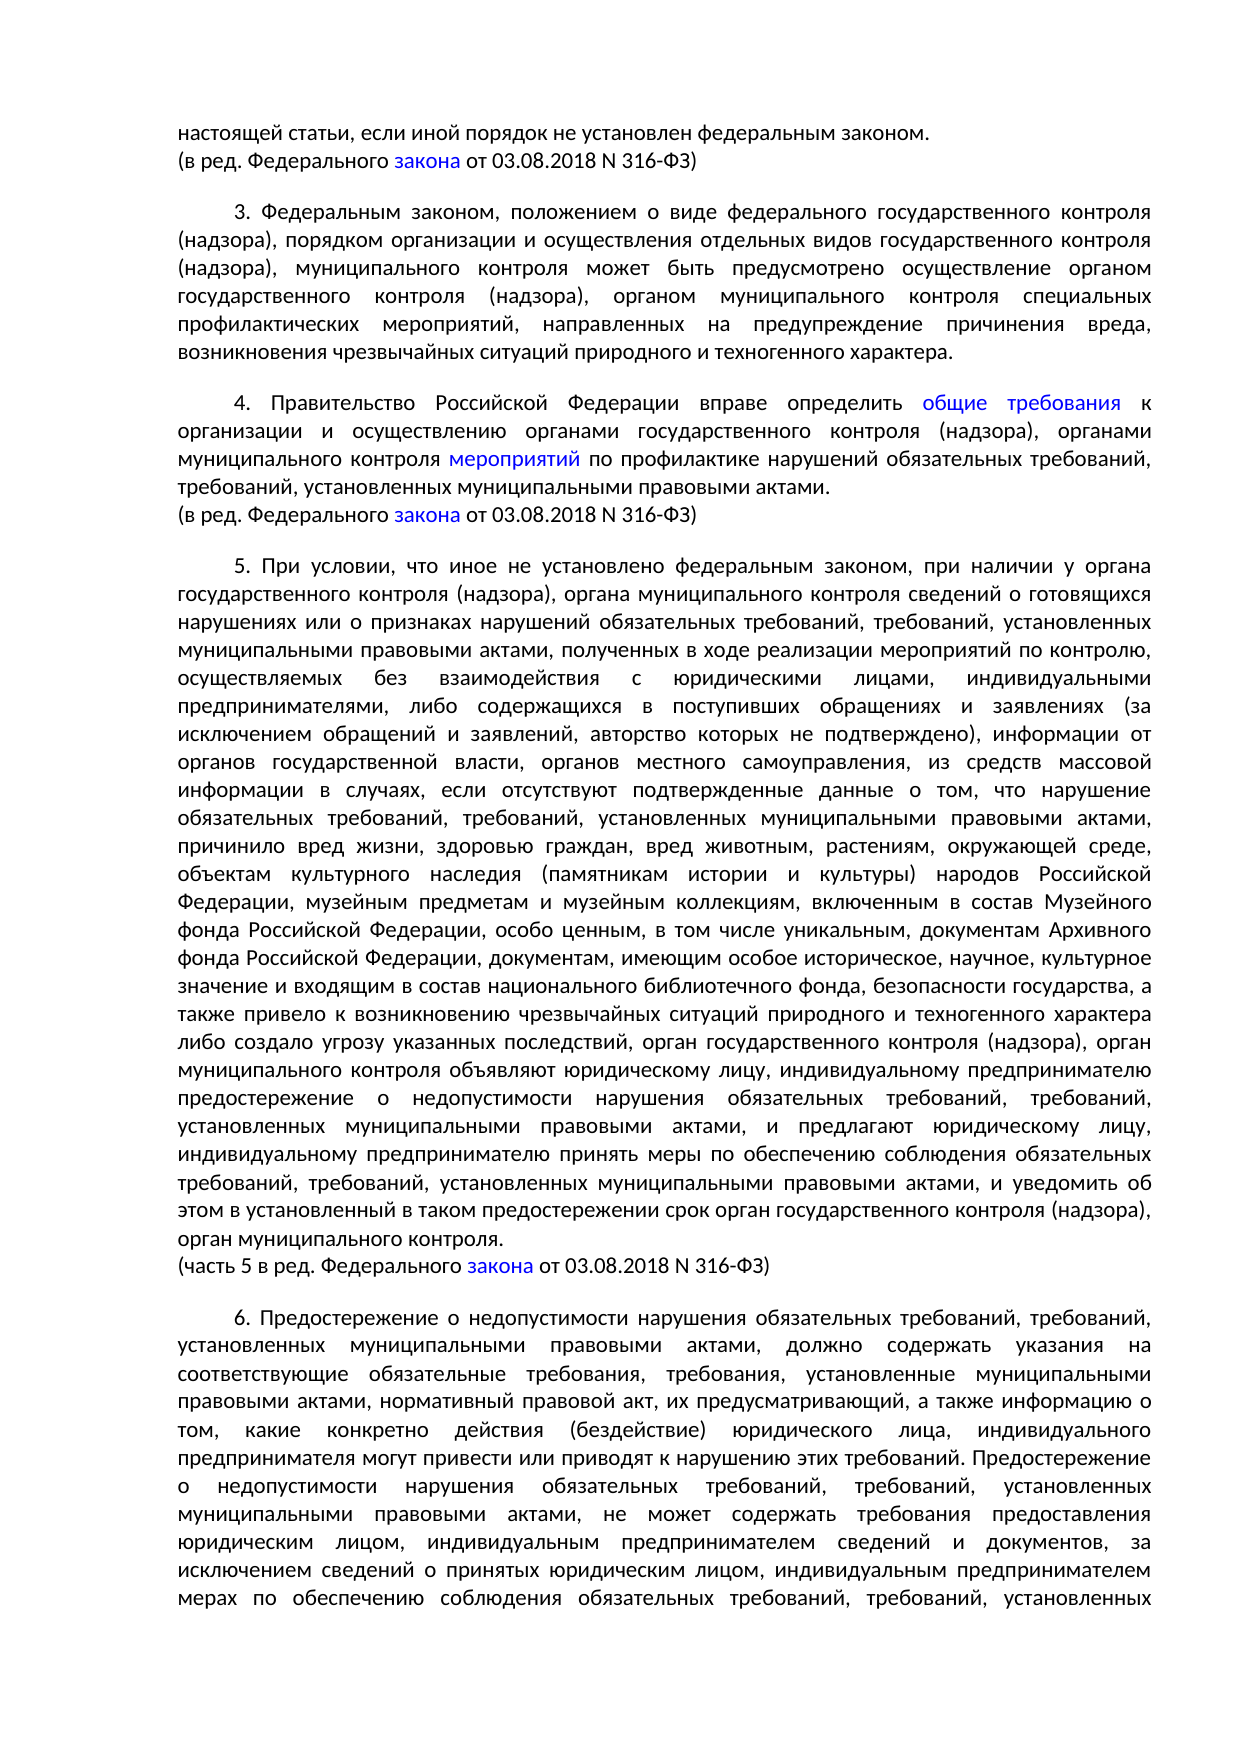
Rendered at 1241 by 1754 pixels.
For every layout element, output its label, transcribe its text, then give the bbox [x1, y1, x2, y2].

text (в ред. Федерального закона от 03.08.2018 N 316-ФЗ) [177, 146, 1152, 174]
text 5. При условии, что иное не установлено федеральным законом, при наличии у органа государственного контроля (надзора), органа муниципального контроля сведений о готовящихся нарушениях или о признаках нарушений обязательных требований, требований, установленных муниципальными правовыми актами, полученных в ходе реализации мероприятий по контролю, осуществляемых без взаимодействия с юридическими лицами, индивидуальными предпринимателями, либо содержащихся в поступивших обращениях и заявлениях (за исключением обращений и заявлений, авторство которых не подтверждено), информации от органов государственной власти, органов местного самоуправления, из средств массовой информации в случаях, если отсутствуют подтвержденные данные о том, что нарушение обязательных требований, требований, установленных муниципальными правовыми актами, причинило вред жизни, здоровью граждан, вред животным, растениям, окружающей среде, объектам культурного наследия (памятникам истории и культуры) народов Российской Федерации, музейным предметам и музейным коллекциям, включенным в состав Музейного фонда Российской Федерации, особо ценным, в том числе уникальным, документам Архивного фонда Российской Федерации, документам, имеющим особое историческое, научное, культурное значение и входящим в состав национального библиотечного фонда, безопасности государства, а также привело к возникновению чрезвычайных ситуаций природного и техногенного характера либо создало угрозу указанных последствий, орган государственного контроля (надзора), орган муниципального контроля объявляют юридическому лицу, индивидуальному предпринимателю предостережение о недопустимости нарушения обязательных требований, требований, установленных муниципальными правовыми актами, и предлагают юридическому лицу, индивидуальному предпринимателю принять меры по обеспечению соблюдения обязательных требований, требований, установленных муниципальными правовыми актами, и уведомить об этом в установленный в таком предостережении срок орган государственного контроля (надзора), орган муниципального контроля. [177, 551, 1152, 1252]
text (в ред. Федерального закона от 03.08.2018 N 316-ФЗ) [177, 500, 1152, 528]
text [177, 118, 1152, 146]
text 4. Правительство Российской Федерации вправе определить общие требования к организации и осуществлению органами государственного контроля (надзора), органами муниципального контроля мероприятий по профилактике нарушений обязательных требований, требований, установленных муниципальными правовыми актами. [177, 388, 1152, 500]
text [177, 1303, 1152, 1611]
text (часть 5 в ред. Федерального закона от 03.08.2018 N 316-ФЗ) [177, 1252, 1152, 1280]
text 3. Федеральным законом, положением о виде федерального государственного контроля (надзора), порядком организации и осуществления отдельных видов государственного контроля (надзора), муниципального контроля может быть предусмотрено осуществление органом государственного контроля (надзора), органом муниципального контроля специальных профилактических мероприятий, направленных на предупреждение причинения вреда, возникновения чрезвычайных ситуаций природного и техногенного характера. [177, 197, 1152, 365]
